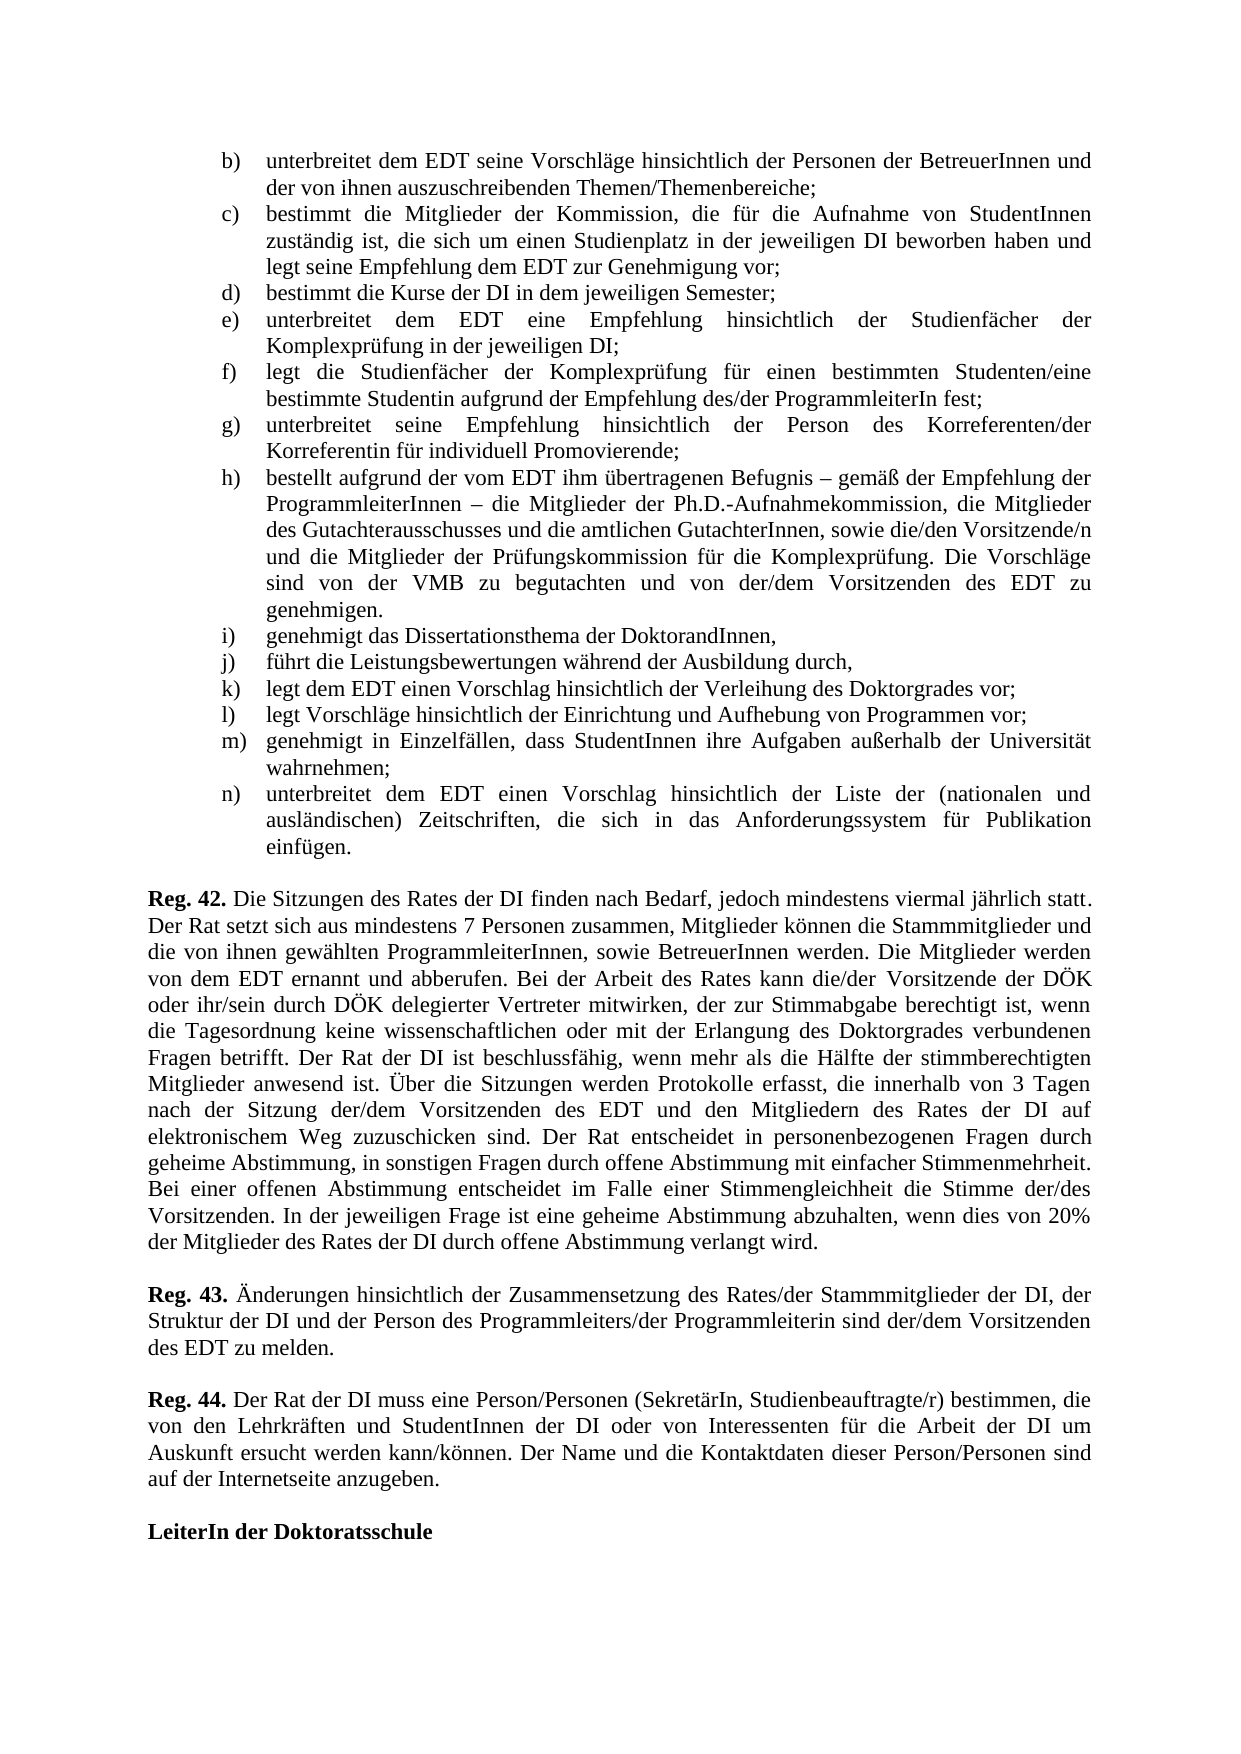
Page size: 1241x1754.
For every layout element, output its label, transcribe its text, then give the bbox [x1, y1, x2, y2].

text h) bestellt aufgrund der vom EDT ihm übertragenen Befugnis – gemäß der Empfehlung der ProgrammleiterInnen – die Mitglieder der Ph.D.-Aufnahmekommission, die Mitglieder des Gutachterausschusses und die amtlichen GutachterInnen, sowie die/den Vorsitzende/n und die Mitglieder der Prüfungskommission für die Komplexprüfung. Die Vorschläge sind von der VMB zu begutachten und von der/dem Vorsitzenden des EDT zu genehmigen. [221, 464, 1093, 622]
text k) legt dem EDT einen Vorschlag hinsichtlich der Verleihung des Doktorgrades vor; [221, 675, 1093, 701]
text i) genehmigt das Dissertationsthema der DoktorandInnen, [221, 622, 1093, 648]
text e) unterbreitet dem EDT eine Empfehlung hinsichtlich der Studienfächer der Komplexprüfung in der jeweiligen DI; [221, 306, 1093, 358]
text g) unterbreitet seine Empfehlung hinsichtlich der Person des Korreferenten/der Korreferentin für individuell Promovierende; [221, 411, 1093, 464]
text LeiterIn der Doktoratsschule [148, 1518, 1093, 1544]
text n) unterbreitet dem EDT einen Vorschlag hinsichtlich der Liste der (nationalen und ausländischen) Zeitschriften, die sich in das Anforderungssystem für Publikation einfügen. [221, 780, 1093, 859]
text Reg. 42. Die Sitzungen des Rates der DI finden nach Bedarf, jedoch mindestens viermal jährlich statt. Der Rat setzt sich aus mindestens 7 Personen zusammen, Mitglieder können die Stammmitglieder und die von ihnen gewählten ProgrammleiterInnen, sowie BetreuerInnen werden. Die Mitglieder werden von dem EDT ernannt und abberufen. Bei der Arbeit des Rates kann die/der Vorsitzende der DÖK oder ihr/sein durch DÖK delegierter Vertreter mitwirken, der zur Stimmabgabe berechtigt ist, wenn die Tagesordnung keine wissenschaftlichen oder mit der Erlangung des Doktorgrades verbundenen Fragen betrifft. Der Rat der DI ist beschlussfähig, wenn mehr als die Hälfte der stimmberechtigten Mitglieder anwesend ist. Über die Sitzungen werden Protokolle erfasst, die innerhalb von 3 Tagen nach der Sitzung der/dem Vorsitzenden des EDT und den Mitgliedern des Rates der DI auf elektronischem Weg zuzuschicken sind. Der Rat entscheidet in personenbezogenen Fragen durch geheime Abstimmung, in sonstigen Fragen durch offene Abstimmung mit einfacher Stimmenmehrheit. Bei einer offenen Abstimmung entscheidet im Falle einer Stimmengleichheit die Stimme der/des Vorsitzenden. In der jeweiligen Frage ist eine geheime Abstimmung abzuhalten, wenn dies von 20% der Mitglieder des Rates der DI durch offene Abstimmung verlangt wird. [148, 886, 1093, 1254]
text f) legt die Studienfächer der Komplexprüfung für einen bestimmten Studenten/eine bestimmte Studentin aufgrund der Empfehlung des/der ProgrammleiterIn fest; [221, 358, 1093, 411]
text Reg. 44. Der Rat der DI muss eine Person/Personen (SekretärIn, Studienbeauftragte/r) bestimmen, die von den Lehrkräften und StudentInnen der DI oder von Interessenten für die Arbeit der DI um Auskunft ersucht werden kann/können. Der Name und die Kontaktdaten dieser Person/Personen sind auf der Internetseite anzugeben. [148, 1386, 1093, 1492]
text d) bestimmt die Kurse der DI in dem jeweiligen Semester; [221, 279, 1093, 306]
text j) führt die Leistungsbewertungen während der Ausbildung durch, [221, 648, 1093, 675]
text m) genehmigt in Einzelfällen, dass StudentInnen ihre Aufgaben außerhalb der Universität wahrnehmen; [221, 727, 1093, 780]
text l) legt Vorschläge hinsichtlich der Einrichtung und Aufhebung von Programmen vor; [221, 701, 1093, 727]
text c) bestimmt die Mitglieder der Kommission, die für die Aufnahme von StudentInnen zuständig ist, die sich um einen Studienplatz in der jeweiligen DI beworben haben und legt seine Empfehlung dem EDT zur Genehmigung vor; [221, 200, 1093, 279]
text b) unterbreitet dem EDT seine Vorschläge hinsichtlich der Personen der BetreuerInnen und der von ihnen auszuschreibenden Themen/Themenbereiche; [221, 148, 1093, 200]
text Reg. 43. Änderungen hinsichtlich der Zusammensetzung des Rates/der Stammmitglieder der DI, der Struktur der DI und der Person des Programmleiters/der Programmleiterin sind der/dem Vorsitzenden des EDT zu melden. [148, 1281, 1093, 1360]
